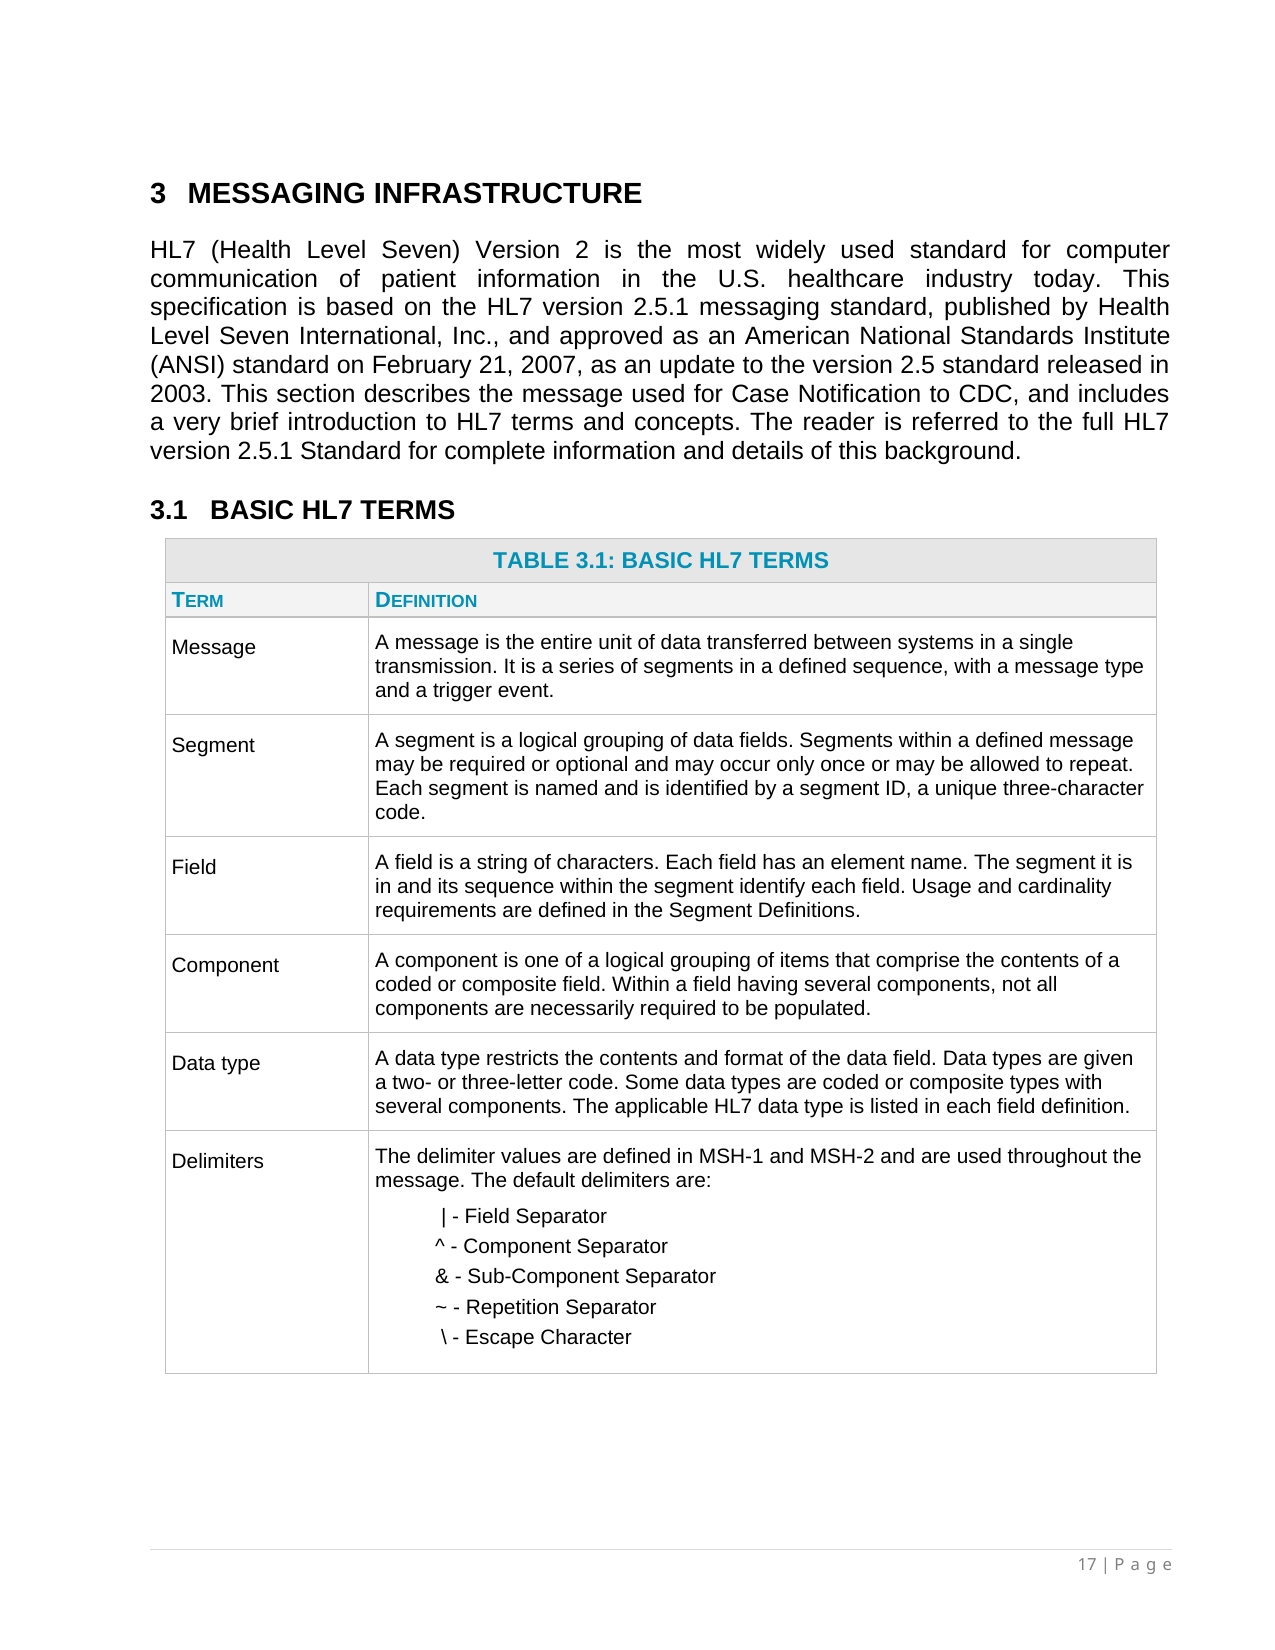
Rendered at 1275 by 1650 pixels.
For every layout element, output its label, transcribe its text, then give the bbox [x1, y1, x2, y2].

subtitle Basic HL7 Terms [150, 494, 1172, 525]
table_cell Segment [166, 715, 368, 836]
table_cell A data type restricts the contents and format of the data field. Data types are given a two- or three-letter code. Some data types are coded or composite types with several components. The applicable HL7 data type is listed in each field definition. [369, 1033, 1156, 1130]
table_header Table 3.1: BASIC HL7 TERMS [166, 539, 1156, 582]
table_cell Term [166, 583, 368, 616]
table_cell A component is one of a logical grouping of items that comprise the contents of a coded or composite field. Within a field having several components, not all components are necessarily required to be populated. [369, 935, 1156, 1032]
text HL7 (Health Level Seven) Version 2 is the most widely used standard for computer communication of patient information in the U.S. healthcare industry today. This specification is based on the HL7 version 2.5.1 messaging standard, published by Health Level Seven International, Inc., and approved as an American National Standards Institute (ANSI) standard on February 21, 2007, as an update to the version 2.5 standard released in 2003. This section describes the message used for Case Notification to CDC, and includes a very brief introduction to HL7 terms and concepts. The reader is referred to the full HL7 version 2.5.1 Standard for complete information and details of this background. [150, 235, 1172, 465]
table_cell Field [166, 837, 368, 934]
table_cell Message [166, 618, 368, 714]
table_cell Definition [369, 583, 1156, 616]
table_cell The delimiter values are defined in MSH-1 and MSH-2 and are used throughout the message. The default delimiters are: | - Field Separator ^ - Component Separator & - Sub-Component Separator ~ - Repetition Separator \ - Escape Character [369, 1131, 1156, 1373]
table_cell A message is the entire unit of data transferred between systems in a single transmission. It is a series of segments in a defined sequence, with a message type and a trigger event. [369, 618, 1156, 714]
table_cell A field is a string of characters. Each field has an element name. The segment it is in and its sequence within the segment identify each field. Usage and cardinality requirements are defined in the Segment Definitions. [369, 837, 1156, 934]
table_cell A segment is a logical grouping of data fields. Segments within a defined message may be required or optional and may occur only once or may be allowed to repeat. Each segment is named and is identified by a segment ID, a unique three-character code. [369, 715, 1156, 836]
table_cell Component [166, 935, 368, 1032]
subtitle MESSAGING INFRASTRUCTURE [150, 176, 1172, 210]
table_cell Delimiters [166, 1131, 368, 1373]
table_cell Data type [166, 1033, 368, 1130]
